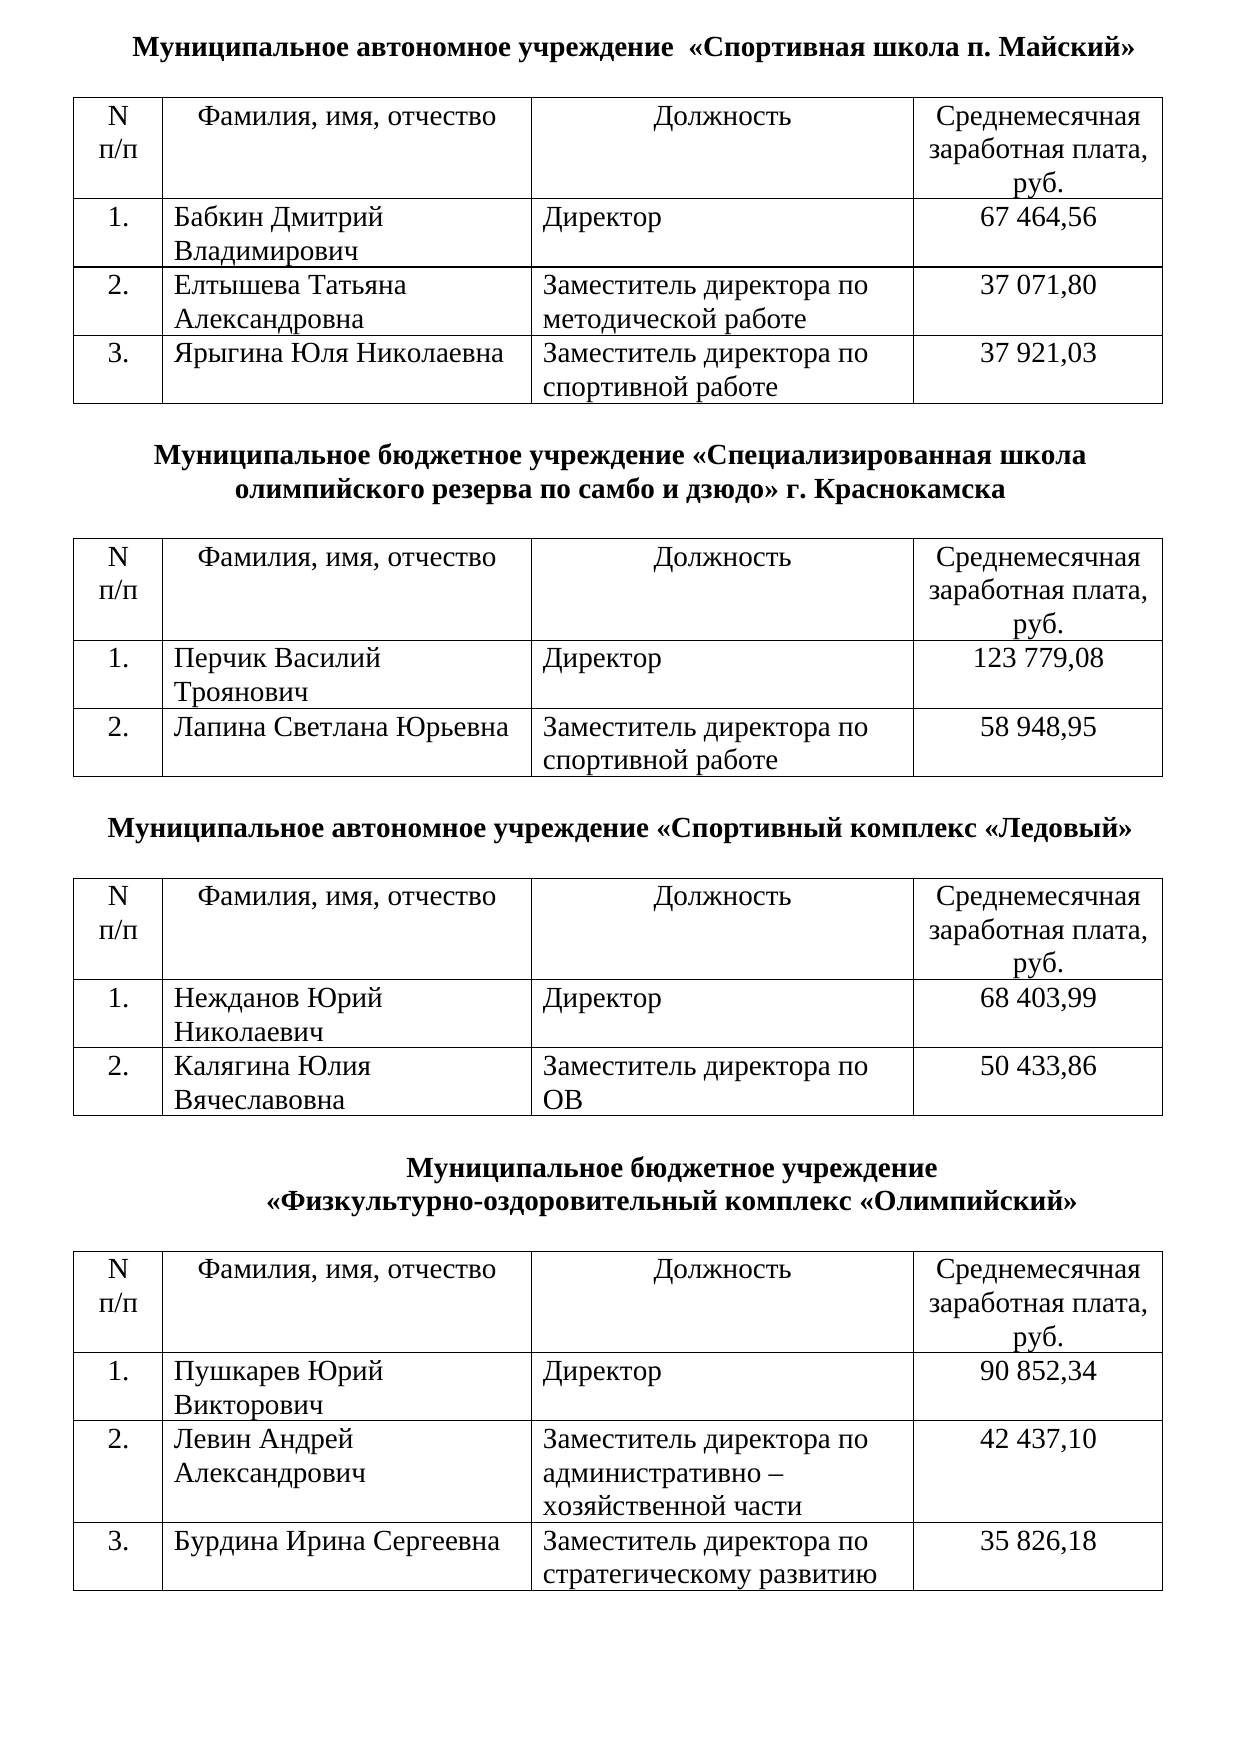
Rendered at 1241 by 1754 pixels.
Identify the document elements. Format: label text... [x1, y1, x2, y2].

table_header Среднемесячная заработная плата, руб. [914, 98, 1162, 198]
table_cell 37 921,03 [914, 336, 1162, 403]
table_cell Заместитель директора по стратегическому развитию [532, 1523, 913, 1590]
text Муниципальное автономное учреждение «Спортивная школа п. Майский» [74, 29, 1167, 63]
table_cell Директор [532, 199, 913, 266]
table_header Фамилия, имя, отчество [163, 1252, 531, 1352]
table_cell Левин Андрей Александрович [163, 1421, 531, 1522]
table_cell Нежданов Юрий Николаевич [163, 980, 531, 1047]
table_cell Заместитель директора по спортивной работе [532, 336, 913, 403]
table_cell 123 779,08 [914, 641, 1162, 708]
table_cell 1. [74, 199, 162, 266]
table_cell 50 433,86 [914, 1048, 1162, 1115]
table_cell 3. [74, 1523, 162, 1590]
table_header Должность [532, 1252, 913, 1352]
table_cell Директор [532, 980, 913, 1047]
table_cell Заместитель директора по административно – хозяйственной части [532, 1421, 913, 1522]
table_cell 58 948,95 [914, 709, 1162, 776]
table_cell 2. [74, 1421, 162, 1522]
table_cell Лапина Светлана Юрьевна [163, 709, 531, 776]
table_header Фамилия, имя, отчество [163, 539, 531, 639]
table_cell 68 403,99 [914, 980, 1162, 1047]
table_cell Директор [532, 641, 913, 708]
table_cell 37 071,80 [914, 268, 1162, 334]
table_cell Заместитель директора по спортивной работе [532, 709, 913, 776]
table_header Среднемесячная заработная плата, руб. [914, 539, 1162, 639]
table_cell 3. [74, 336, 162, 403]
table_cell Ярыгина Юля Николаевна [163, 336, 531, 403]
table_cell 1. [74, 980, 162, 1047]
table_cell 67 464,56 [914, 199, 1162, 266]
table_header Среднемесячная заработная плата, руб. [914, 1252, 1162, 1352]
table_header N п/п [74, 879, 162, 979]
table_header N п/п [74, 98, 162, 198]
table_cell Пушкарев Юрий Викторович [163, 1353, 531, 1420]
text Муниципальное бюджетное учреждение [177, 1150, 1167, 1183]
table_cell 42 437,10 [914, 1421, 1162, 1522]
table_header Фамилия, имя, отчество [163, 98, 531, 198]
table_cell 35 826,18 [914, 1523, 1162, 1590]
table_header Должность [532, 879, 913, 979]
table_cell Перчик Василий Троянович [163, 641, 531, 708]
text «Физкультурно-оздоровительный комплекс «Олимпийский» [177, 1183, 1167, 1217]
text Муниципальное автономное учреждение «Спортивный комплекс «Ледовый» [74, 810, 1167, 844]
table_cell Елтышева Татьяна Александровна [163, 268, 531, 334]
table_cell 2. [74, 268, 162, 334]
table_header N п/п [74, 539, 162, 639]
table_cell Заместитель директора по методической работе [532, 268, 913, 334]
table_cell 90 852,34 [914, 1353, 1162, 1420]
table_cell 2. [74, 709, 162, 776]
table_cell 1. [74, 1353, 162, 1420]
table_header N п/п [74, 1252, 162, 1352]
table_cell 1. [74, 641, 162, 708]
table_cell Заместитель директора по ОВ [532, 1048, 913, 1115]
table_header Фамилия, имя, отчество [163, 879, 531, 979]
table_cell Бабкин Дмитрий Владимирович [163, 199, 531, 266]
table_cell 2. [74, 1048, 162, 1115]
table_cell Бурдина Ирина Сергеевна [163, 1523, 531, 1590]
table_cell Калягина Юлия Вячеславовна [163, 1048, 531, 1115]
text Муниципальное бюджетное учреждение «Специализированная школа олимпийского резерва по самбо и дзюдо» г. Краснокамска [74, 437, 1167, 504]
table_header Среднемесячная заработная плата, руб. [914, 879, 1162, 979]
table_header Должность [532, 98, 913, 198]
table_header Должность [532, 539, 913, 639]
table_cell Директор [532, 1353, 913, 1420]
